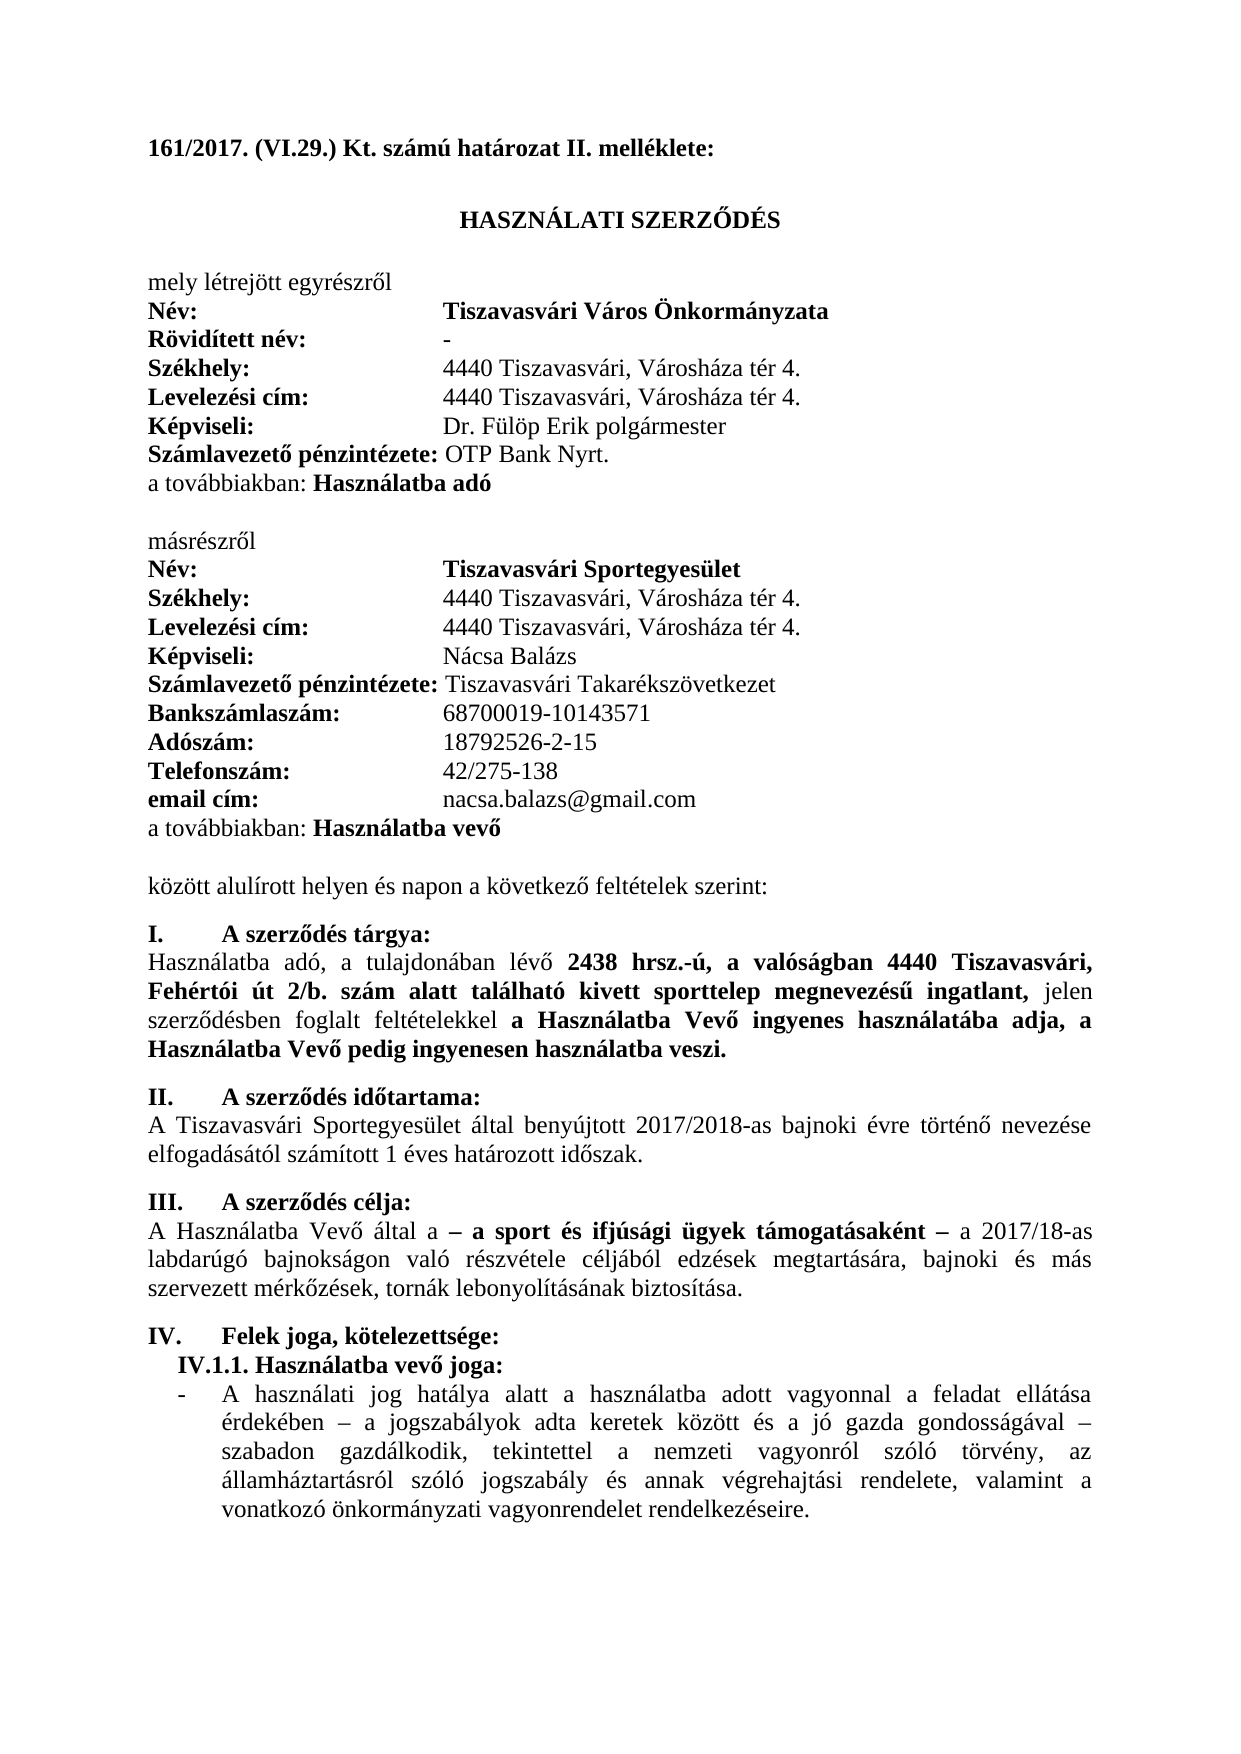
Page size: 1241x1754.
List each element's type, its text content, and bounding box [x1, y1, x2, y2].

list A szerződés tárgya: [148, 919, 1093, 947]
text Használatba adó, a tulajdonában lévő 2438 hrsz.-ú, a valóságban 4440 Tiszavasvári, Fehértói út 2/b. szám alatt található kivett sporttelep megnevezésű ingatlant, jelen szerződésben foglalt feltételekkel a Használatba Vevő ingyenes használatába adja, a Használatba Vevő pedig ingyenesen használatba veszi. [148, 947, 1093, 1062]
text Számlavezető pénzintézete: Tiszavasvári Takarékszövetkezet [148, 669, 1093, 698]
text másrészről [148, 526, 1093, 554]
text Telefonszám: 42/275-138 [148, 756, 1093, 784]
text Rövidített név: - [148, 324, 1093, 353]
text HASZNÁLATI SZERZŐDÉS [148, 205, 1093, 233]
text IV.1.1. Használatba vevő joga: [177, 1350, 1093, 1379]
title 161/2017. (VI.29.) Kt. számú határozat II. melléklete: [148, 133, 1160, 162]
text Képviseli: Dr. Fülöp Erik polgármester [148, 411, 1093, 439]
text Székhely: 4440 Tiszavasvári, Városháza tér 4. [148, 353, 1093, 382]
text Név: Tiszavasvári Város Önkormányzata [148, 296, 1093, 324]
list A szerződés időtartama: [148, 1082, 1093, 1110]
text Képviseli: Nácsa Balázs [148, 641, 1093, 669]
list A szerződés célja: [148, 1187, 1093, 1216]
text A Tiszavasvári Sportegyesület által benyújtott 2017/2018-as bajnoki évre történő nevezése elfogadásától számított 1 éves határozott időszak. [148, 1110, 1093, 1168]
list A használati jog hatálya alatt a használatba adott vagyonnal a feladat ellátása érdekében – a jogszabályok adta keretek között és a jó gazda gondosságával – szabadon gazdálkodik, tekintettel a nemzeti vagyonról szóló törvény, az államháztartásról szóló jogszabály és annak végrehajtási rendelete, valamint a vonatkozó önkormányzati vagyonrendelet rendelkezéseire. [177, 1379, 1093, 1522]
text A Használatba Vevő által a – a sport és ifjúsági ügyek támogatásaként – a 2017/18-as labdarúgó bajnokságon való részvétele céljából edzések megtartására, bajnoki és más szervezett mérkőzések, tornák lebonyolításának biztosítása. [148, 1216, 1093, 1302]
text között alulírott helyen és napon a következő feltételek szerint: [148, 871, 1093, 899]
text a továbbiakban: Használatba vevő [148, 813, 1093, 842]
text Adószám: 18792526-2-15 [148, 727, 1093, 756]
text a továbbiakban: Használatba adó [148, 468, 1093, 497]
text Bankszámlaszám: 68700019-10143571 [148, 698, 1093, 727]
list Felek joga, kötelezettsége: [148, 1321, 1093, 1350]
text Név: Tiszavasvári Sportegyesület [148, 554, 1093, 583]
text email cím: nacsa.balazs@gmail.com [148, 784, 1093, 813]
text Levelezési cím: 4440 Tiszavasvári, Városháza tér 4. [148, 382, 1093, 411]
text Levelezési cím: 4440 Tiszavasvári, Városháza tér 4. [148, 612, 1093, 641]
text Számlavezető pénzintézete: OTP Bank Nyrt. [148, 439, 1093, 468]
text mely létrejött egyrészről [148, 267, 1093, 296]
text Székhely: 4440 Tiszavasvári, Városháza tér 4. [148, 583, 1093, 612]
